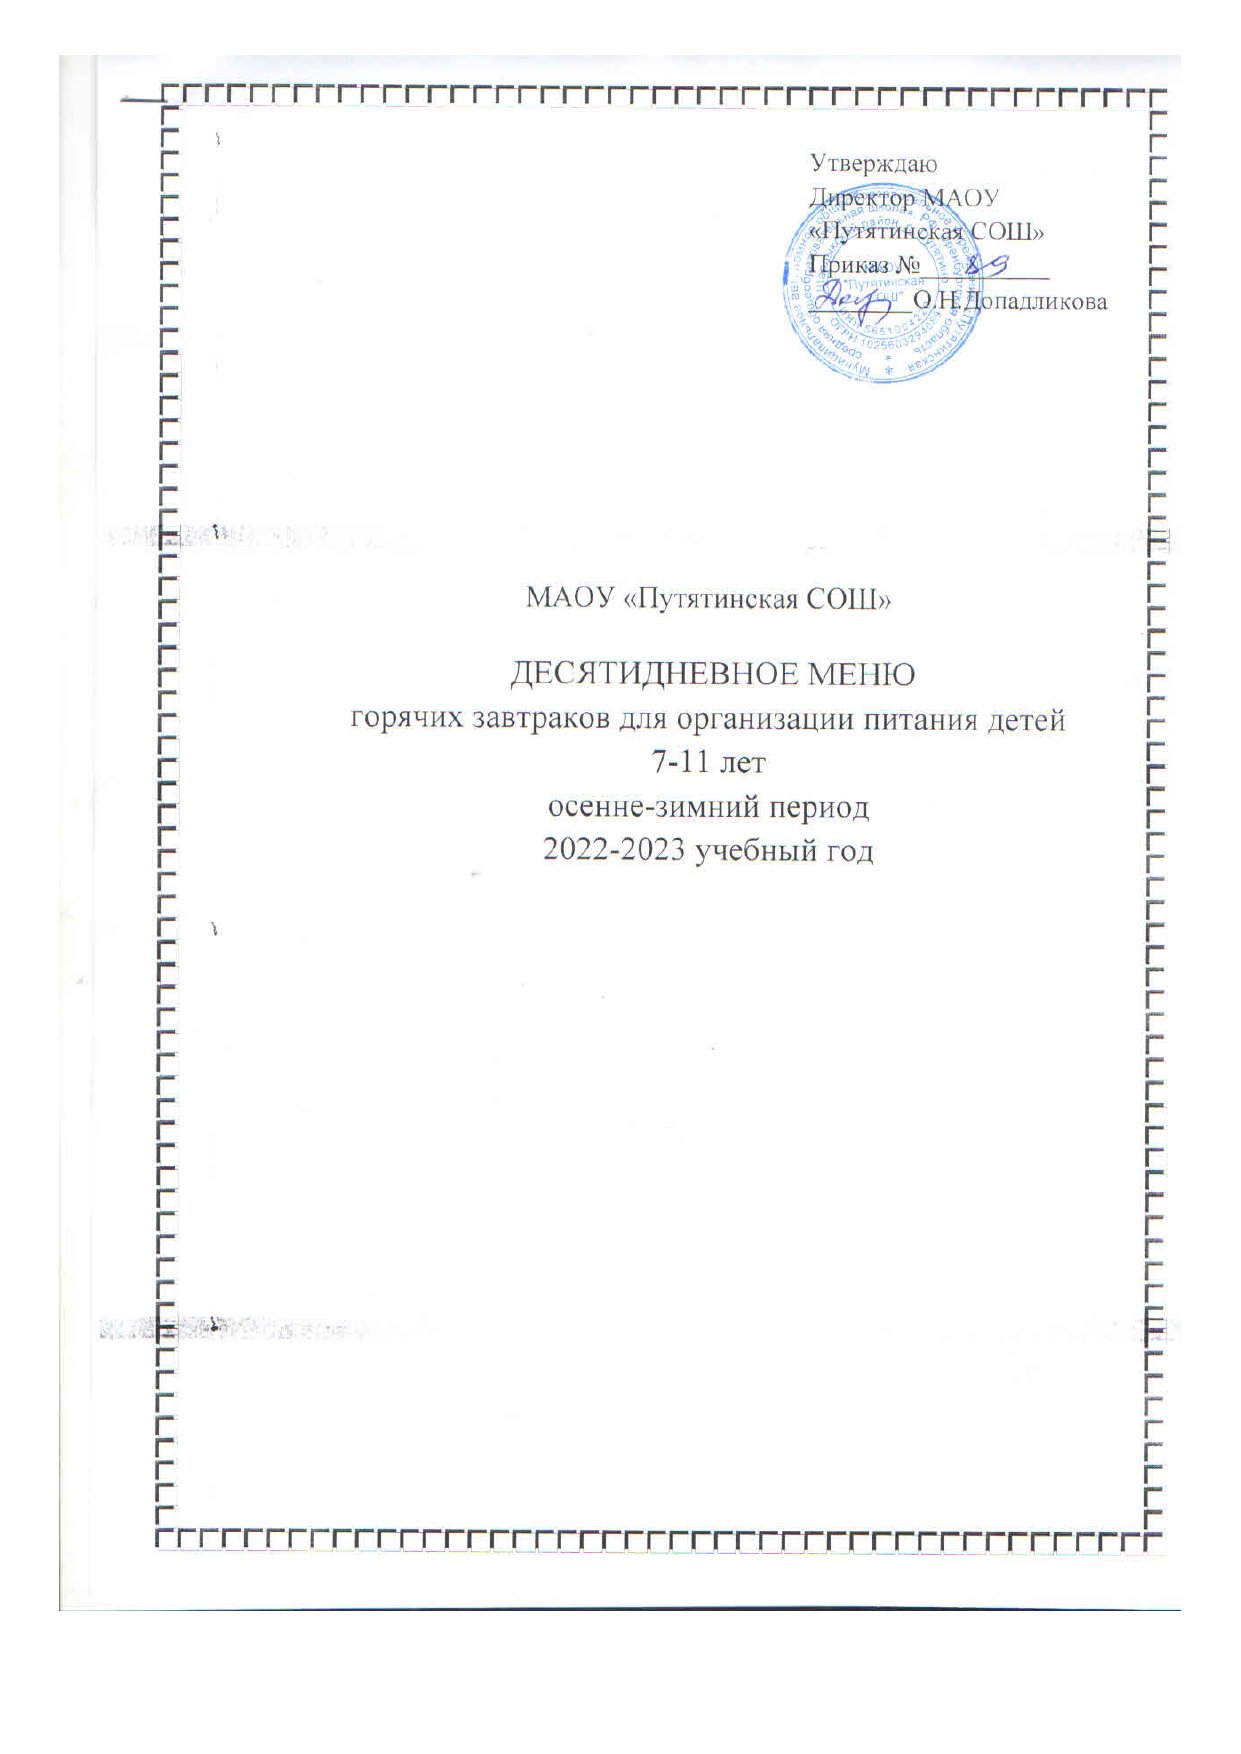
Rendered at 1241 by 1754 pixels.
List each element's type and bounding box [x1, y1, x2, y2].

picture [59, 55, 1182, 1611]
